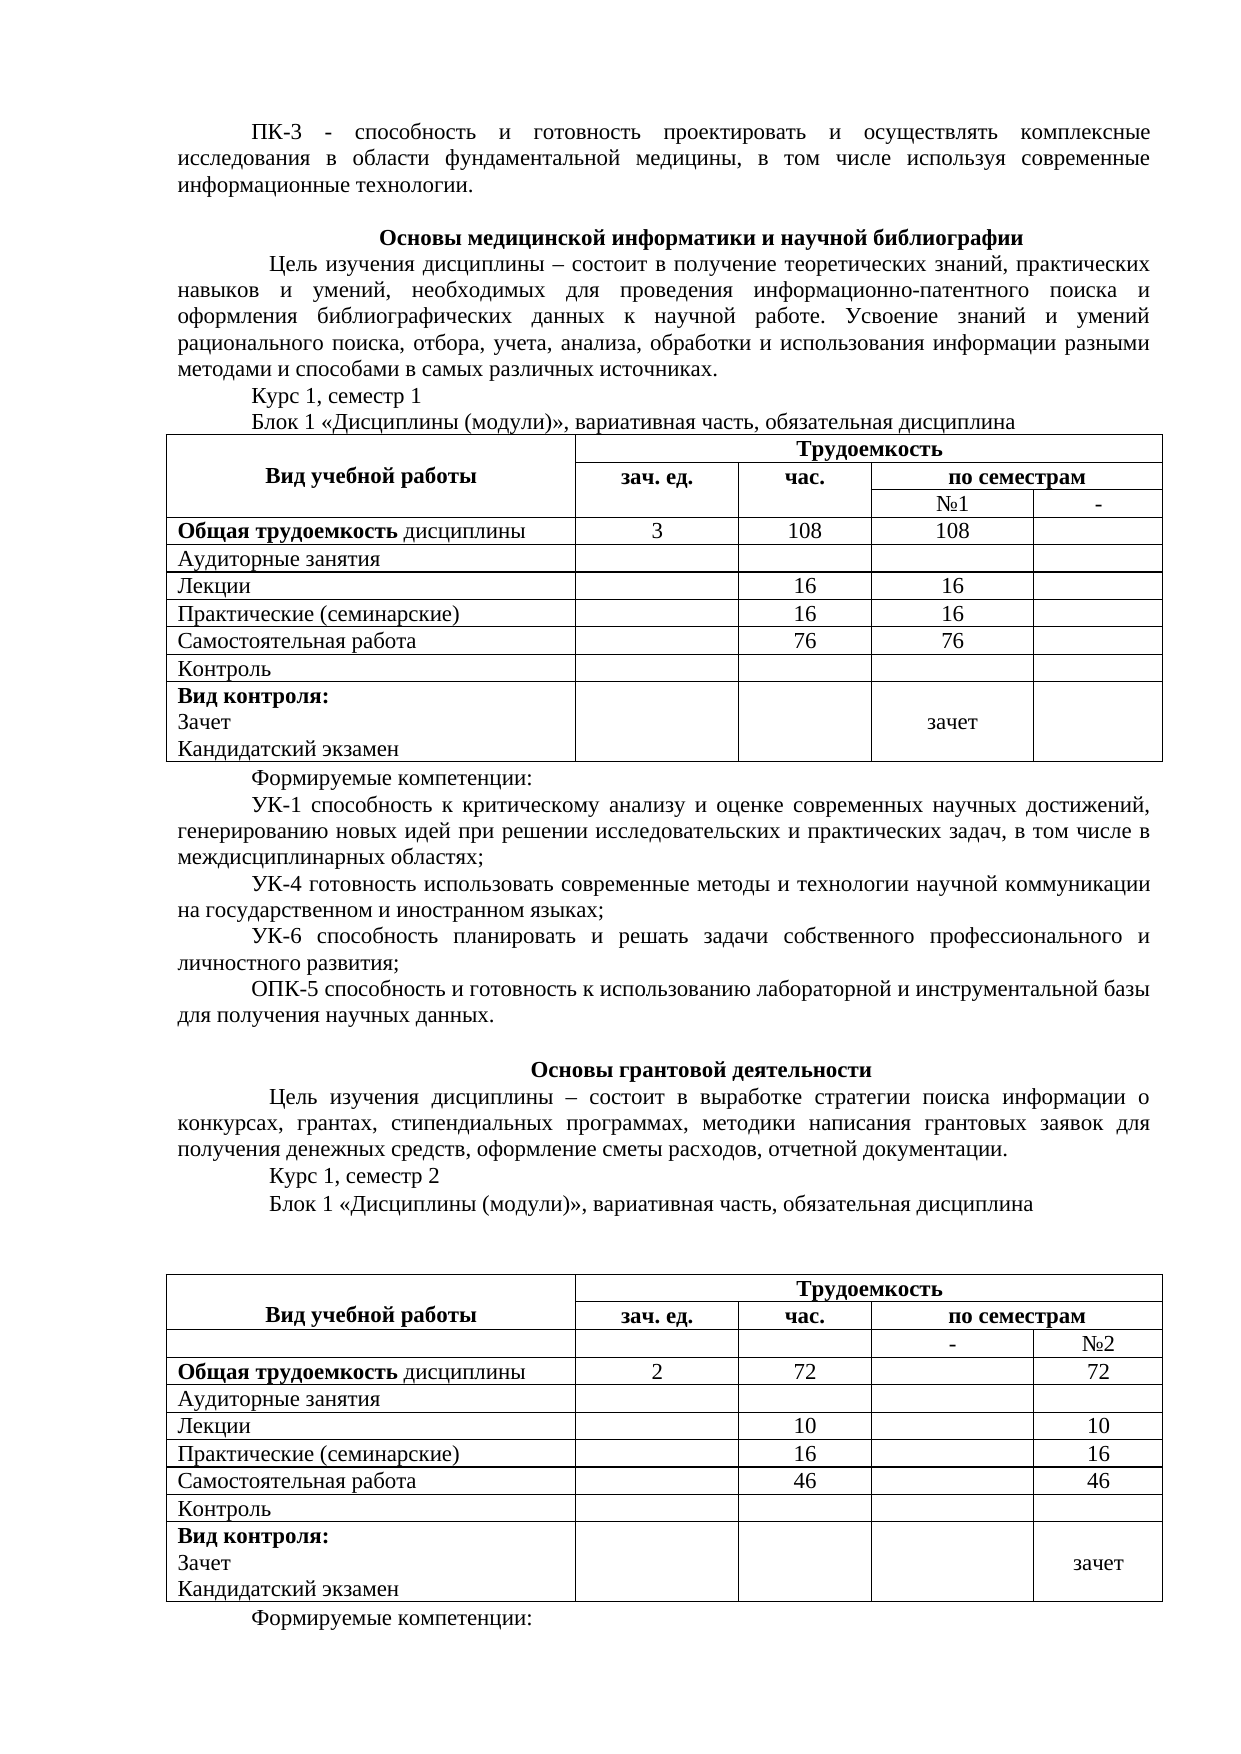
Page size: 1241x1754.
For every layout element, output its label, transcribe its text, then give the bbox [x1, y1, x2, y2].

table_header Трудоемкость [576, 435, 1162, 462]
text Основы медицинской информатики и научной библиографии [177, 223, 1152, 250]
table_cell Самостоятельная работа [167, 627, 575, 653]
table_cell [167, 1330, 575, 1357]
table_cell [872, 1468, 1033, 1494]
table_cell Контроль [167, 1495, 575, 1521]
table_cell [739, 1385, 871, 1412]
table_cell [576, 1385, 738, 1412]
table_cell №1 [872, 490, 1033, 517]
table_cell Вид контроля: Зачет Кандидатский экзамен [167, 682, 575, 761]
table_cell [1034, 1495, 1162, 1521]
table_cell зач. ед. [576, 463, 738, 517]
table_cell - [1034, 490, 1162, 517]
table_cell 46 [739, 1468, 871, 1494]
table_cell 108 [739, 518, 871, 544]
table_cell [576, 655, 738, 681]
table_cell [576, 627, 738, 653]
table_cell [1034, 518, 1162, 544]
table_cell [739, 655, 871, 681]
text Основы грантовой деятельности [177, 1056, 1152, 1083]
text Формируемые компетенции: [177, 762, 1152, 791]
table_cell по семестрам [872, 463, 1162, 489]
table_cell Лекции [167, 573, 575, 599]
table_cell [576, 1522, 738, 1601]
table_cell [576, 573, 738, 599]
table_cell [739, 1495, 871, 1521]
table_cell час. [739, 463, 871, 517]
table_cell - [872, 1330, 1033, 1357]
table_cell Самостоятельная работа [167, 1468, 575, 1494]
table_cell [872, 1358, 1033, 1384]
table_cell [1034, 682, 1162, 761]
table_cell [1034, 573, 1162, 599]
table_cell 72 [1034, 1358, 1162, 1384]
table_cell [872, 545, 1033, 571]
table_cell [1034, 627, 1162, 653]
table_cell Практические (семинарские) [167, 600, 575, 626]
text Курс 1, семестр 1 [177, 382, 1152, 408]
table_cell [576, 1330, 738, 1357]
table_cell [872, 655, 1033, 681]
text УК-1 способность к критическому анализу и оценке современных научных достижений, генерированию новых идей при решении исследовательских и практических задач, в том числе в междисциплинарных областях; [177, 791, 1152, 870]
text Цель изучения дисциплины – состоит в получение теоретических знаний, практических навыков и умений, необходимых для проведения информационно-патентного поиска и оформления библиографических данных к научной работе. Усвоение знаний и умений рационального поиска, отбора, учета, анализа, обработки и использования информации разными методами и способами в самых различных источниках. [177, 250, 1152, 382]
table_cell [872, 1413, 1033, 1439]
table_cell 76 [872, 627, 1033, 653]
table_cell 3 [576, 518, 738, 544]
table_cell [576, 1440, 738, 1466]
table_cell 10 [739, 1413, 871, 1439]
table_cell [1034, 1385, 1162, 1412]
table_cell [739, 1330, 871, 1357]
table_cell [739, 1522, 871, 1601]
table_cell зач. ед. [576, 1302, 738, 1329]
text Курс 1, семестр 2 [177, 1162, 1152, 1188]
text Блок 1 «Дисциплины (модули)», вариативная часть, обязательная дисциплина [177, 408, 1152, 434]
table_cell час. [739, 1302, 871, 1329]
table_cell 16 [872, 573, 1033, 599]
table_cell [872, 1440, 1033, 1466]
table_cell зачет [872, 682, 1033, 761]
table_cell Лекции [167, 1413, 575, 1439]
table_cell Общая трудоемкость дисциплины [167, 518, 575, 544]
table_cell [576, 545, 738, 571]
table_cell Контроль [167, 655, 575, 681]
table_cell [576, 1468, 738, 1494]
table_cell [576, 600, 738, 626]
table_cell 108 [872, 518, 1033, 544]
table_cell 72 [739, 1358, 871, 1384]
table_cell Практические (семинарские) [167, 1440, 575, 1466]
table_cell Аудиторные занятия [167, 545, 575, 571]
table_cell 76 [739, 627, 871, 653]
table_cell 16 [739, 600, 871, 626]
text Цель изучения дисциплины – состоит в выработке стратегии поиска информации о конкурсах, грантах, стипендиальных программах, методики написания грантовых заявок для получения денежных средств, оформление сметы расходов, отчетной документации. [177, 1083, 1152, 1162]
table_cell [872, 1522, 1033, 1601]
table_cell №2 [1034, 1330, 1162, 1357]
table_cell [576, 1413, 738, 1439]
table_cell 46 [1034, 1468, 1162, 1494]
table_cell [1034, 655, 1162, 681]
text ПК-3 - способность и готовность проектировать и осуществлять комплексные исследования в области фундаментальной медицины, в том числе используя современные информационные технологии. [177, 118, 1152, 197]
text УК-6 способность планировать и решать задачи собственного профессионального и личностного развития; [177, 922, 1152, 975]
table_cell Вид контроля: Зачет Кандидатский экзамен [167, 1522, 575, 1601]
table_cell [1034, 600, 1162, 626]
table_header Вид учебной работы [167, 1275, 575, 1329]
text Блок 1 «Дисциплины (модули)», вариативная часть, обязательная дисциплина [177, 1188, 1152, 1217]
table_cell [739, 682, 871, 761]
table_cell 16 [1034, 1440, 1162, 1466]
table_cell Общая трудоемкость дисциплины [167, 1358, 575, 1384]
table_header Вид учебной работы [167, 435, 575, 517]
table_cell 16 [739, 1440, 871, 1466]
table_cell по семестрам [872, 1302, 1162, 1329]
table_cell зачет [1034, 1522, 1162, 1601]
text УК-4 готовность использовать современные методы и технологии научной коммуникации на государственном и иностранном языках; [177, 870, 1152, 922]
table_header Трудоемкость [576, 1275, 1162, 1301]
table_cell [1034, 545, 1162, 571]
table_cell Аудиторные занятия [167, 1385, 575, 1412]
text ОПК-5 способность и готовность к использованию лабораторной и инструментальной базы для получения научных данных. [177, 975, 1152, 1028]
table_cell 2 [576, 1358, 738, 1384]
table_cell 16 [872, 600, 1033, 626]
table_cell 10 [1034, 1413, 1162, 1439]
table_cell [576, 1495, 738, 1521]
table_cell [872, 1385, 1033, 1412]
table_cell [739, 545, 871, 571]
table_cell [576, 682, 738, 761]
table_cell 16 [739, 573, 871, 599]
text Формируемые компетенции: [177, 1602, 1152, 1631]
table_cell [872, 1495, 1033, 1521]
